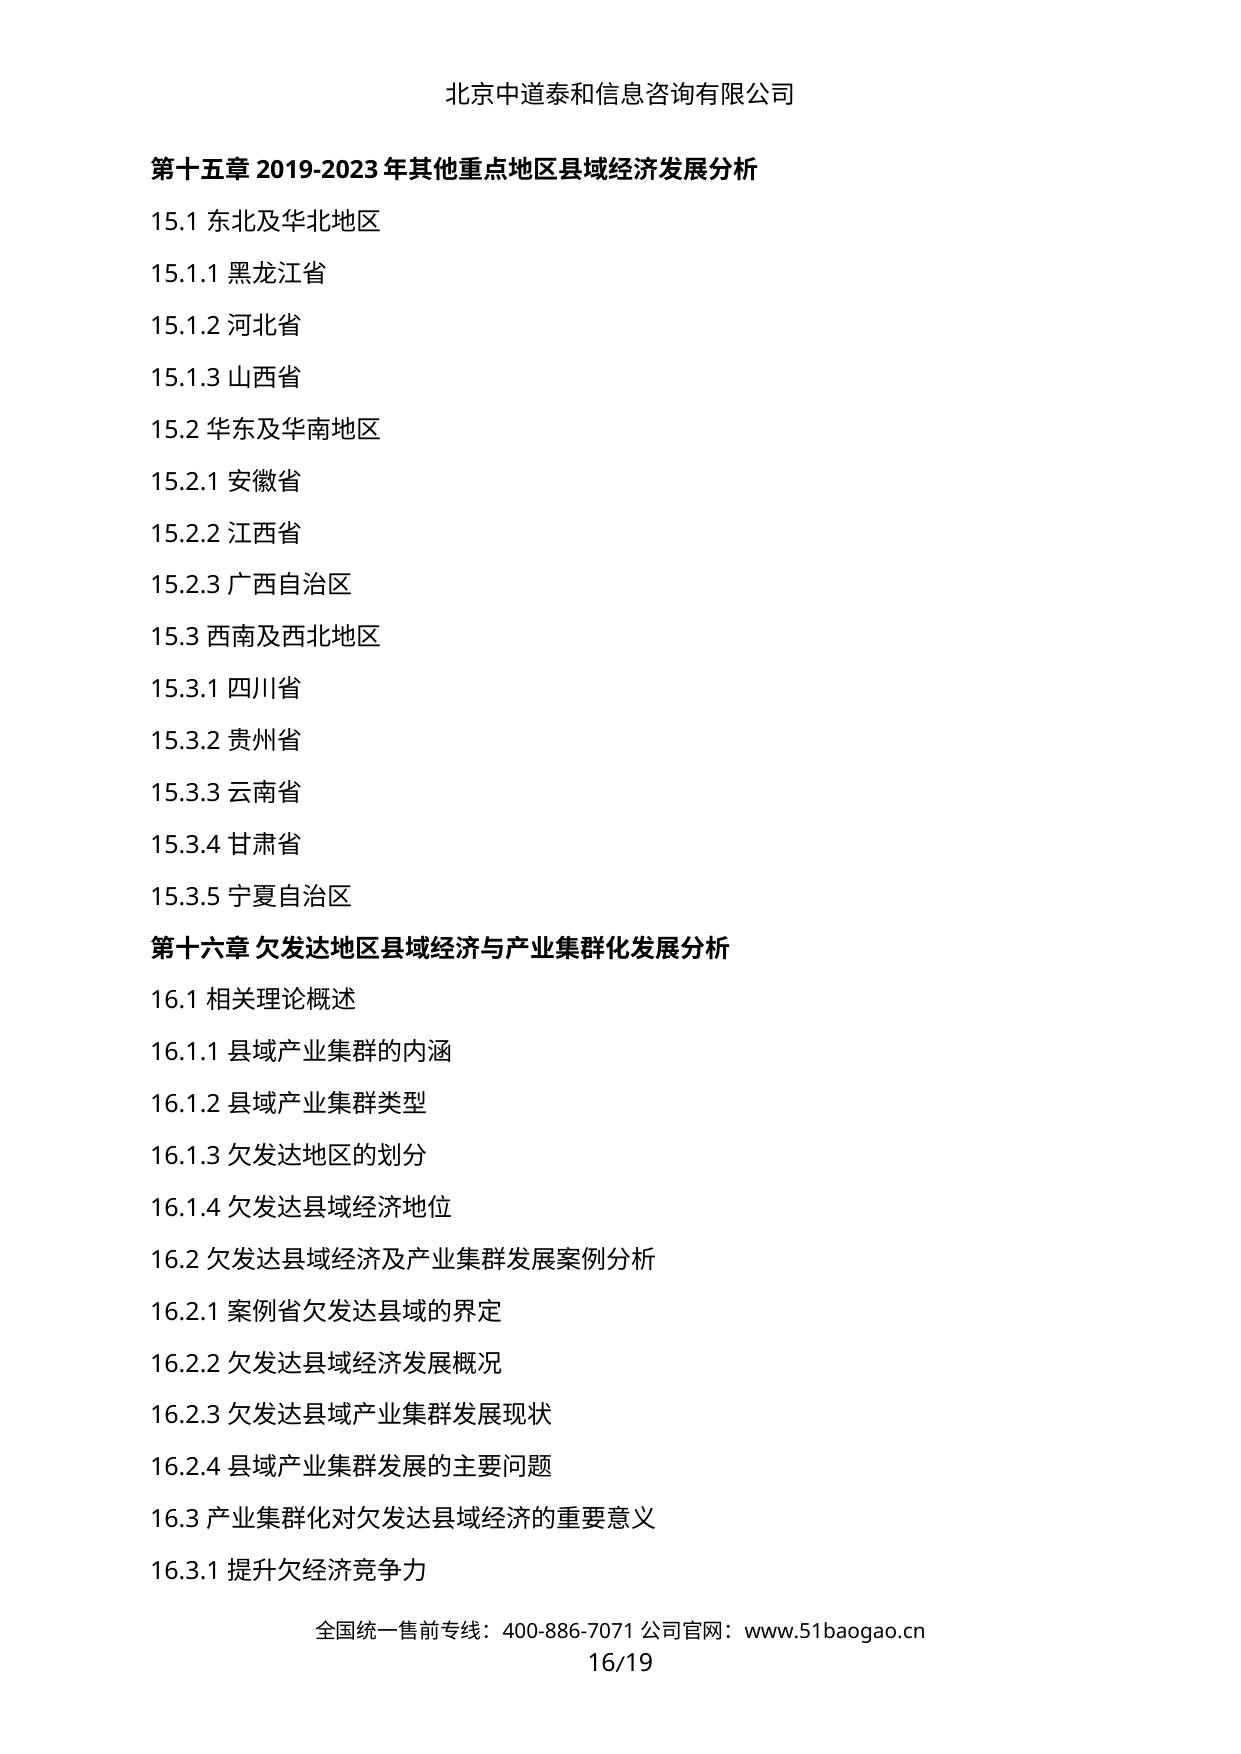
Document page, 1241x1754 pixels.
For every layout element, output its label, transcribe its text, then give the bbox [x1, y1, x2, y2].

text 16.1.1 县域产业集群的内涵 [150, 1032, 1090, 1068]
text 15.2 华东及华南地区 [150, 409, 1090, 446]
text 16.1 相关理论概述 [150, 980, 1090, 1016]
text 15.1.1 黑龙江省 [150, 254, 1090, 290]
text 16.2.4 县域产业集群发展的主要问题 [150, 1447, 1090, 1483]
text 16.1.4 欠发达县域经济地位 [150, 1187, 1090, 1224]
text 16.3 产业集群化对欠发达县域经济的重要意义 [150, 1499, 1090, 1535]
text 16.3.1 提升欠经济竞争力 [150, 1551, 1090, 1587]
text 16.2.3 欠发达县域产业集群发展现状 [150, 1395, 1090, 1431]
text 15.3.3 云南省 [150, 772, 1090, 809]
text 15.1.3 山西省 [150, 357, 1090, 394]
text 15.3.4 甘肃省 [150, 824, 1090, 861]
text 第十六章 欠发达地区县域经济与产业集群化发展分析 [150, 928, 1090, 964]
text 15.2.3 广西自治区 [150, 565, 1090, 601]
text 第十五章 2019-2023年其他重点地区县域经济发展分析 [150, 150, 1090, 186]
text 15.2.2 江西省 [150, 513, 1090, 549]
text 15.1 东北及华北地区 [150, 202, 1090, 238]
text 15.3.1 四川省 [150, 669, 1090, 705]
text 16.1.2 县域产业集群类型 [150, 1084, 1090, 1120]
text 16.1.3 欠发达地区的划分 [150, 1136, 1090, 1172]
text 15.1.2 河北省 [150, 306, 1090, 342]
text 16.2 欠发达县域经济及产业集群发展案例分析 [150, 1239, 1090, 1276]
text 15.3.5 宁夏自治区 [150, 876, 1090, 912]
text 15.3 西南及西北地区 [150, 617, 1090, 653]
text 15.3.2 贵州省 [150, 721, 1090, 757]
text 16.2.1 案例省欠发达县域的界定 [150, 1291, 1090, 1327]
text 16.2.2 欠发达县域经济发展概况 [150, 1343, 1090, 1379]
text 15.2.1 安徽省 [150, 461, 1090, 497]
